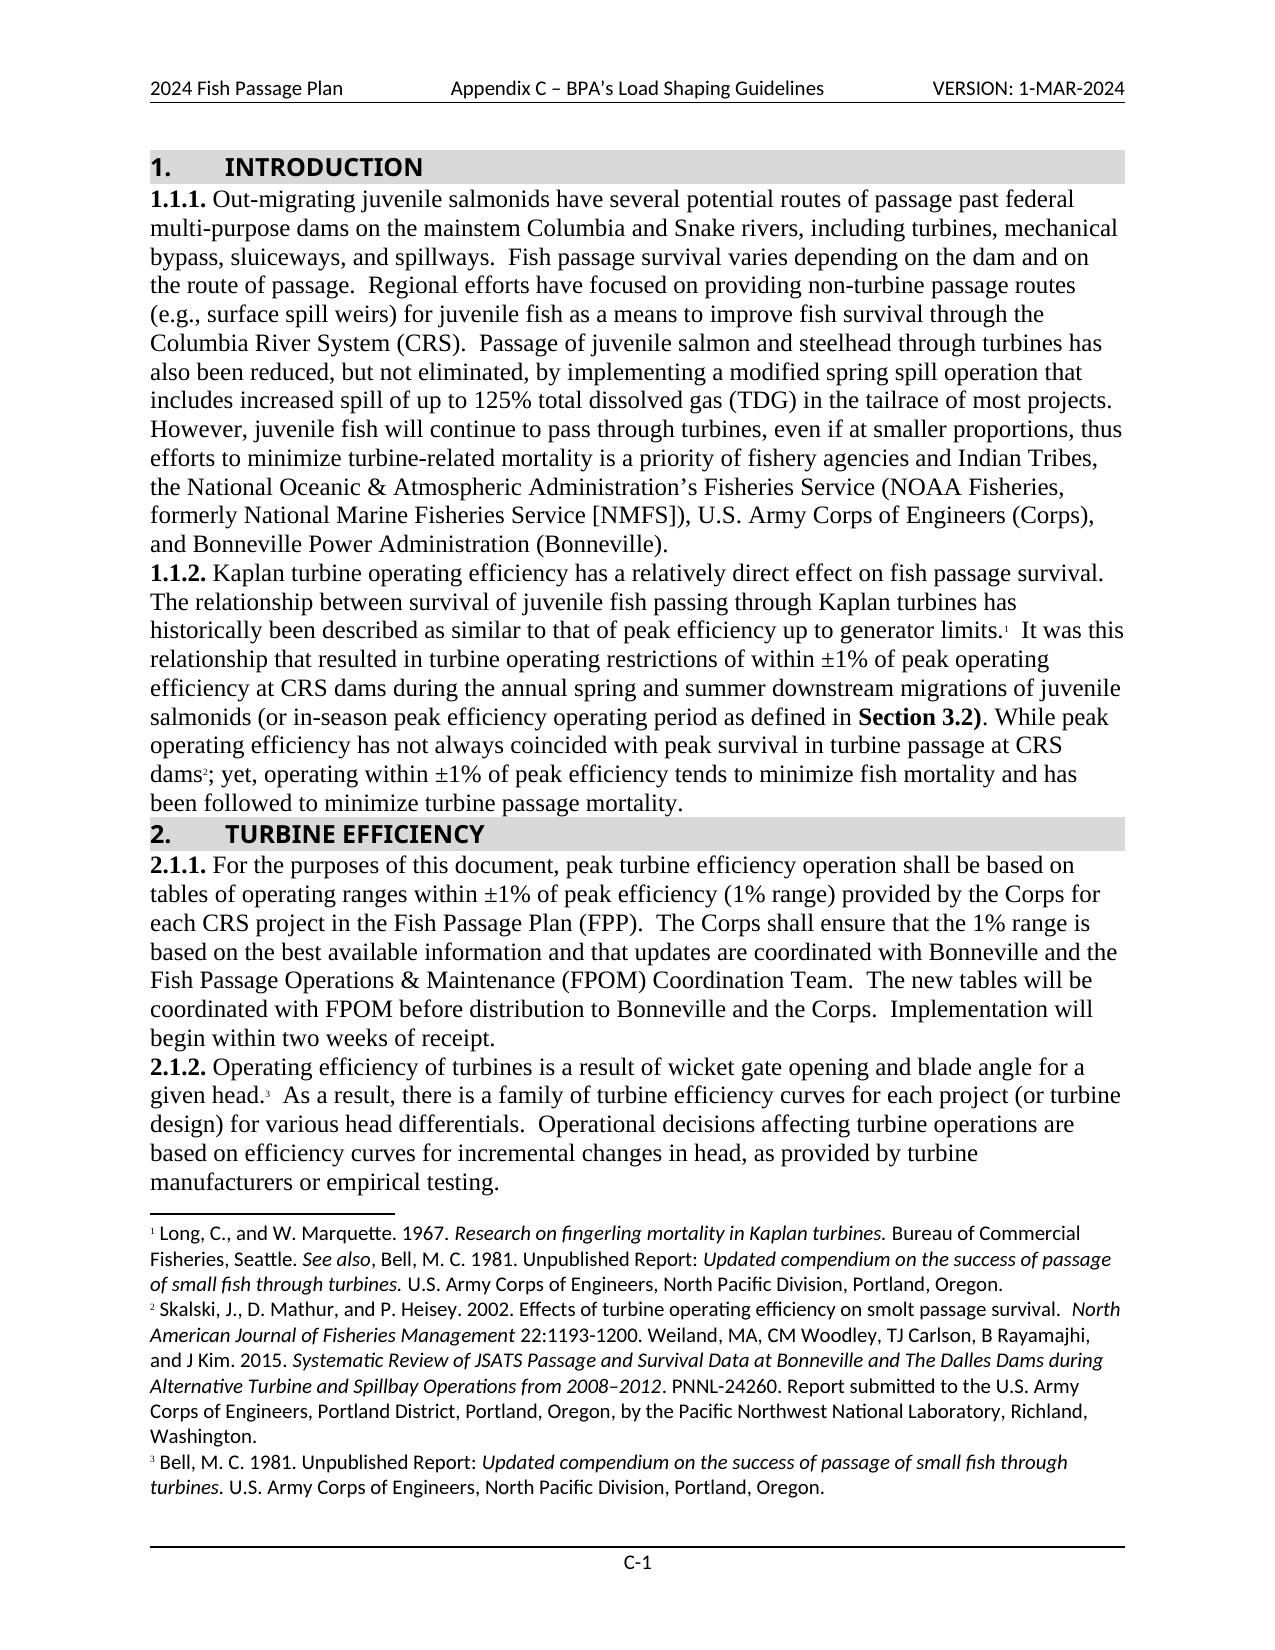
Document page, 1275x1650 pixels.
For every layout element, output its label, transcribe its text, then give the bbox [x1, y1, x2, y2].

text Kaplan turbine operating efficiency has a relatively direct effect on fish passage survival. The relationship between survival of juvenile fish passing through Kaplan turbines has historically been described as similar to that of peak efficiency up to generator limits. It was this relationship that resulted in turbine operating restrictions of within ±1% of peak operating efficiency at CRS dams during the annual spring and summer downstream migrations of juvenile salmonids (or in-season peak efficiency operating period as defined in Section 3.2). While peak operating efficiency has not always coincided with peak survival in turbine passage at CRS dams; yet, operating within ±1% of peak efficiency tends to minimize fish mortality and has been followed to minimize turbine passage mortality. [150, 558, 1125, 817]
text Out-migrating juvenile salmonids have several potential routes of passage past federal multi-purpose dams on the mainstem Columbia and Snake rivers, including turbines, mechanical bypass, sluiceways, and spillways. Fish passage survival varies depending on the dam and on the route of passage. Regional efforts have focused on providing non-turbine passage routes (e.g., surface spill weirs) for juvenile fish as a means to improve fish survival through the Columbia River System (CRS). Passage of juvenile salmon and steelhead through turbines has also been reduced, but not eliminated, by implementing a modified spring spill operation that includes increased spill of up to 125% total dissolved gas (TDG) in the tailrace of most projects. However, juvenile fish will continue to pass through turbines, even if at smaller proportions, thus efforts to minimize turbine-related mortality is a priority of fishery agencies and Indian Tribes, the National Oceanic & Atmospheric Administration’s Fisheries Service (NOAA Fisheries, formerly National Marine Fisheries Service [NMFS]), U.S. Army Corps of Engineers (Corps), and Bonneville Power Administration (Bonneville). [150, 184, 1125, 558]
text TURBINE EFFICIENCY [150, 817, 1125, 851]
text For the purposes of this document, peak turbine efficiency operation shall be based on tables of operating ranges within ±1% of peak efficiency (1% range) provided by the Corps for each CRS project in the Fish Passage Plan (FPP). The Corps shall ensure that the 1% range is based on the best available information and that updates are coordinated with Bonneville and the Fish Passage Operations & Maintenance (FPOM) Coordination Team. The new tables will be coordinated with FPOM before distribution to Bonneville and the Corps. Implementation will begin within two weeks of receipt. [150, 851, 1125, 1052]
text Introduction [150, 150, 1125, 184]
text Operating efficiency of turbines is a result of wicket gate opening and blade angle for a given head. As a result, there is a family of turbine efficiency curves for each project (or turbine design) for various head differentials. Operational decisions affecting turbine operations are based on efficiency curves for incremental changes in head, as provided by turbine manufacturers or empirical testing. [150, 1052, 1125, 1196]
